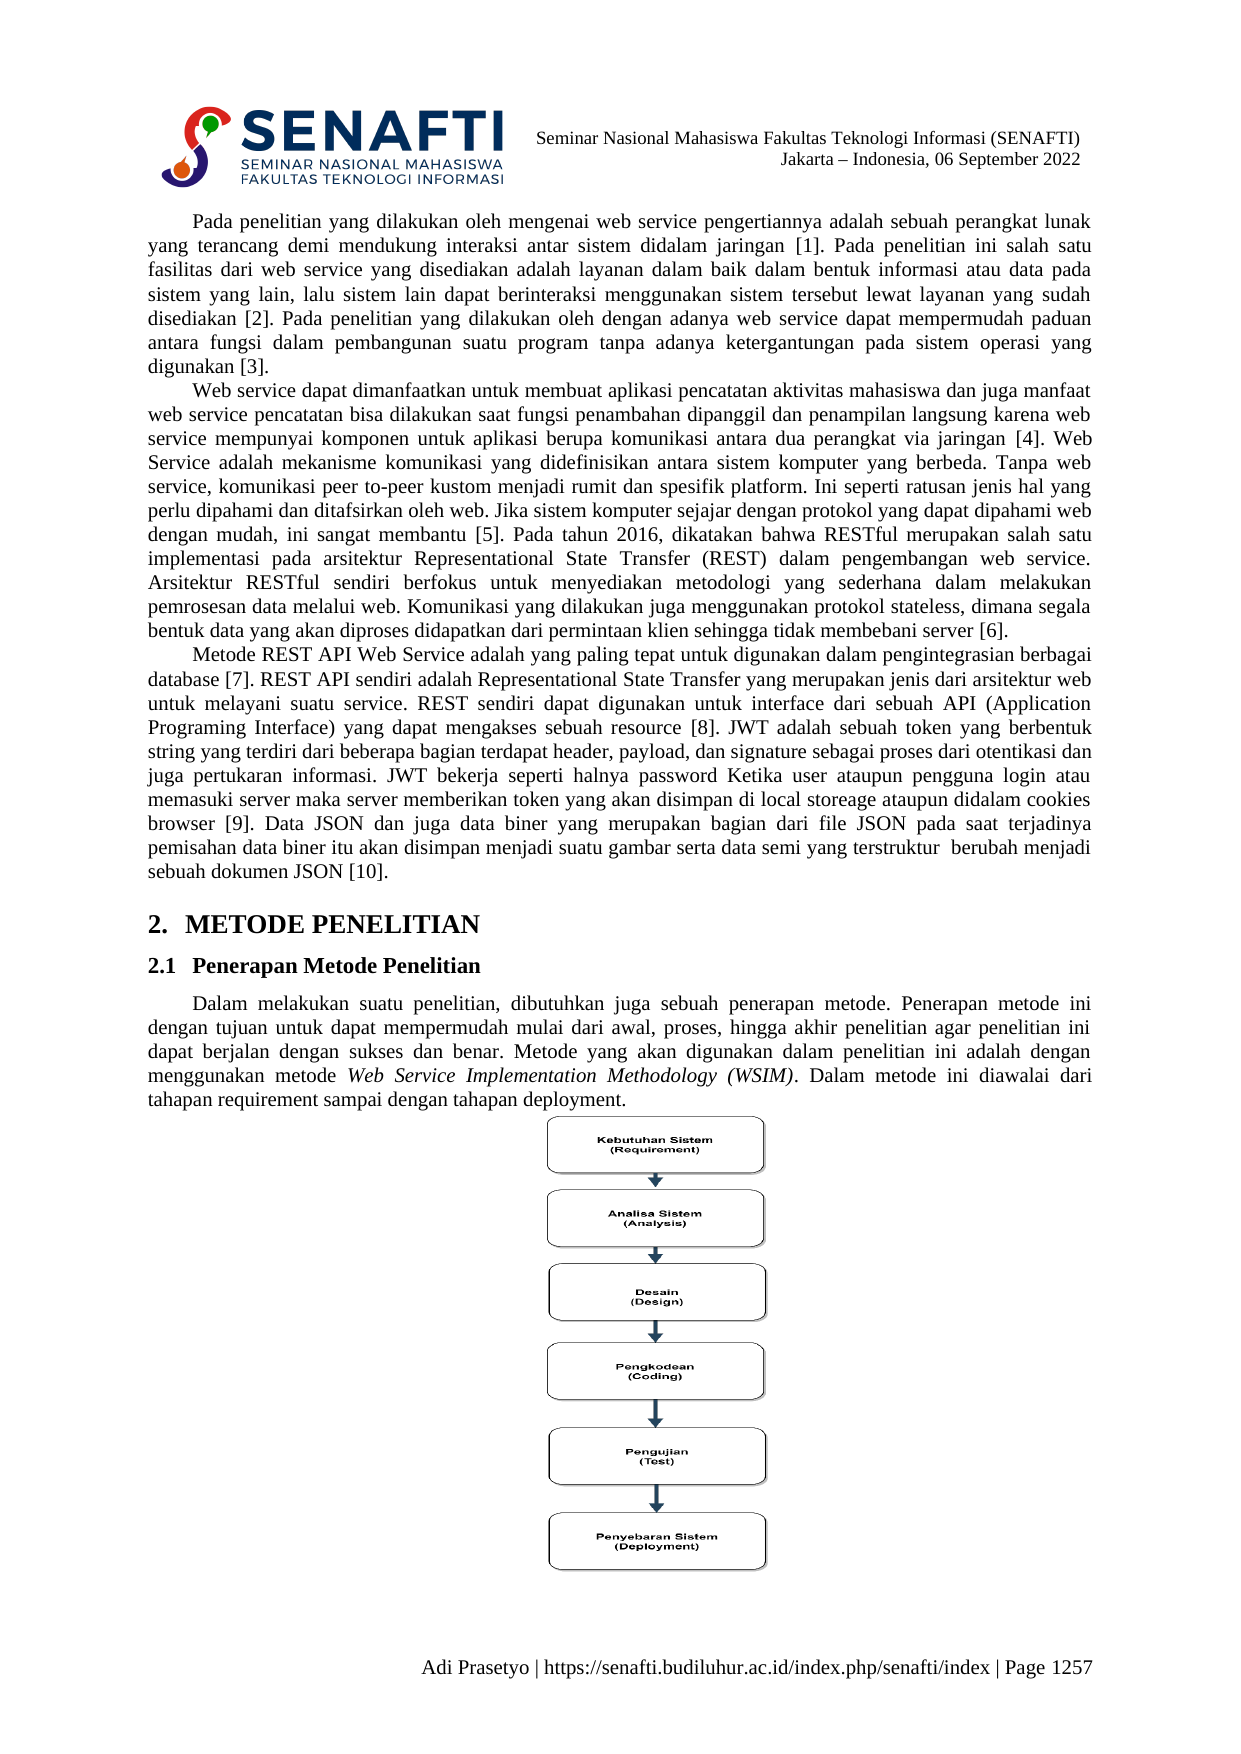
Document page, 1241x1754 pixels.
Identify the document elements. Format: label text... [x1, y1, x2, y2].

subtitle Penerapan Metode Penelitian [148, 952, 1092, 978]
picture [537, 1110, 778, 1578]
text Pada penelitian yang dilakukan oleh mengenai web service pengertiannya adalah sebuah perangkat lunak yang terancang demi mendukung interaksi antar sistem didalam jaringan . Pada penelitian ini salah satu fasilitas dari web service yang disediakan adalah layanan dalam baik dalam bentuk informasi atau data pada sistem yang lain, lalu sistem lain dapat berinteraksi menggunakan sistem tersebut lewat layanan yang sudah disediakan. Pada penelitian yang dilakukan oleh dengan adanya web service dapat mempermudah paduan antara fungsi dalam pembangunan suatu program tanpa adanya ketergantungan pada sistem operasi yang digunakan. [148, 209, 1092, 378]
subtitle METODE PENELITIAN [148, 908, 1092, 939]
text Dalam melakukan suatu penelitian, dibutuhkan juga sebuah penerapan metode. Penerapan metode ini dengan tujuan untuk dapat mempermudah mulai dari awal, proses, hingga akhir penelitian agar penelitian ini dapat berjalan dengan sukses dan benar. Metode yang akan digunakan dalam penelitian ini adalah dengan menggunakan metode Web Service Implementation Methodology (WSIM). Dalam metode ini diawalai dari tahapan requirement sampai dengan tahapan deployment. [148, 991, 1092, 1111]
picture [159, 105, 505, 191]
text Web service dapat dimanfaatkan untuk membuat aplikasi pencatatan aktivitas mahasiswa dan juga manfaat web service pencatatan bisa dilakukan saat fungsi penambahan dipanggil dan penampilan langsung karena web service mempunyai komponen untuk aplikasi berupa komunikasi antara dua perangkat via jaringan . Web Service adalah mekanisme komunikasi yang didefinisikan antara sistem komputer yang berbeda. Tanpa web service, komunikasi peer to-peer kustom menjadi rumit dan spesifik platform. Ini seperti ratusan jenis hal yang perlu dipahami dan ditafsirkan oleh web. Jika sistem komputer sejajar dengan protokol yang dapat dipahami web dengan mudah, ini sangat membantu . Pada tahun 2016, dikatakan bahwa RESTful merupakan salah satu implementasi pada arsitektur Representational State Transfer (REST) dalam pengembangan web service. Arsitektur RESTful sendiri berfokus untuk menyediakan metodologi yang sederhana dalam melakukan pemrosesan data melalui web. Komunikasi yang dilakukan juga menggunakan protokol stateless, dimana segala bentuk data yang akan diproses didapatkan dari permintaan klien sehingga tidak membebani server. [148, 378, 1092, 642]
text Metode REST API Web Service adalah yang paling tepat untuk digunakan dalam pengintegrasian berbagai database . REST API sendiri adalah Representational State Transfer yang merupakan jenis dari arsitektur web untuk melayani suatu service. REST sendiri dapat digunakan untuk interface dari sebuah API (Application Programing Interface) yang dapat mengakses sebuah resource . JWT adalah sebuah token yang berbentuk string yang terdiri dari beberapa bagian terdapat header, payload, dan signature sebagai proses dari otentikasi dan juga pertukaran informasi. JWT bekerja seperti halnya password Ketika user ataupun pengguna login atau memasuki server maka server memberikan token yang akan disimpan di local storeage ataupun didalam cookies browser. Data JSON dan juga data biner yang merupakan bagian dari file JSON pada saat terjadinya pemisahan data biner itu akan disimpan menjadi suatu gambar serta data semi yang terstruktur berubah menjadi sebuah dokumen JSON. [148, 642, 1092, 883]
